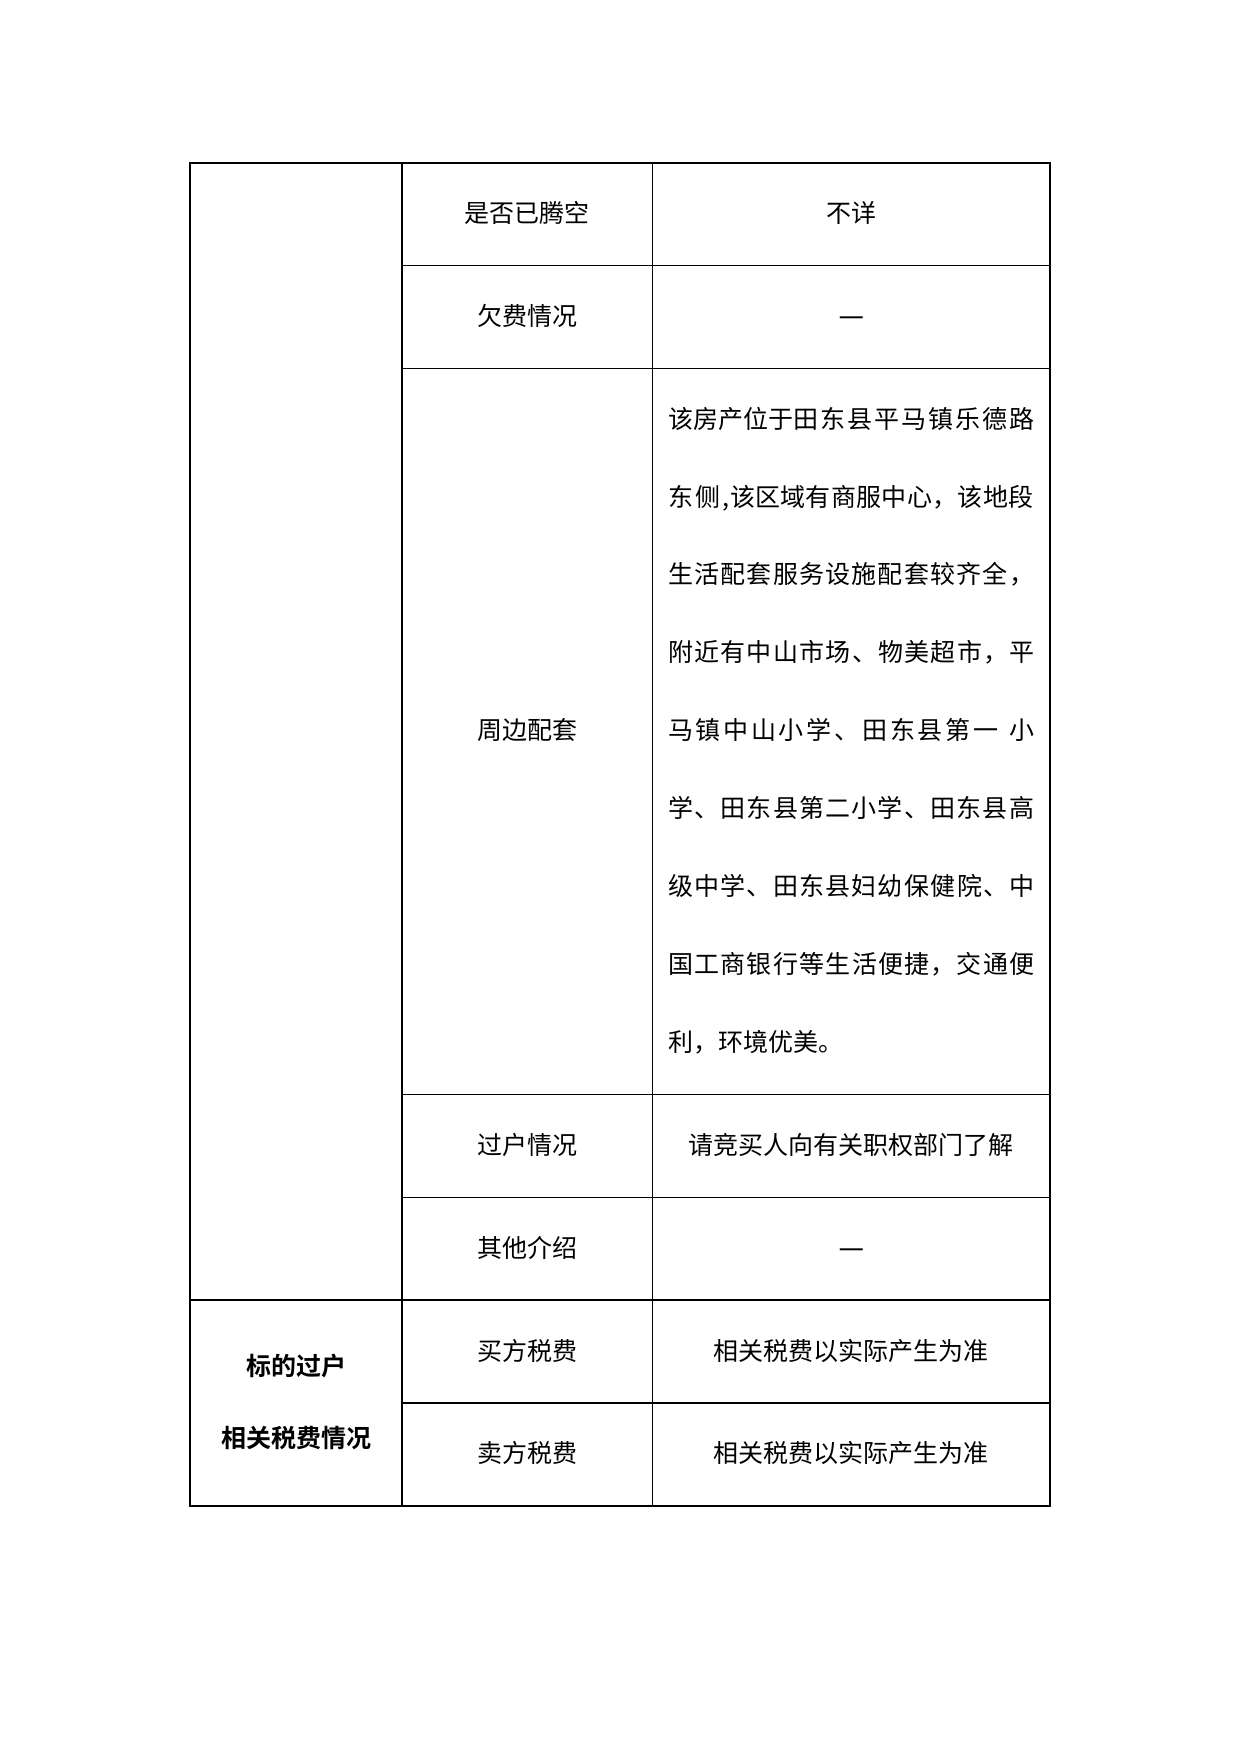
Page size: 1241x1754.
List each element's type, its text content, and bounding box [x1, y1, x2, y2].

table_cell 周边配套 [403, 369, 652, 1094]
table_cell 请竞买人向有关职权部门了解 [653, 1095, 1049, 1197]
table_cell 是否已腾空 [403, 164, 652, 265]
table_cell 过户情况 [403, 1095, 652, 1197]
table_cell — [653, 266, 1049, 368]
table_cell 该房产位于田东县平马镇乐德路东侧,该区域有商服中心，该地段生活配套服务设施配套较齐全，附近有中山市场、物美超市，平马镇中山小学、田东县第一 小学、田东县第二小学、田东县高级中学、田东县妇幼保健院、中国工商银行等生活便捷，交通便利，环境优美。 [653, 369, 1049, 1094]
table_cell — [653, 1198, 1049, 1299]
table_cell 买方税费 [403, 1301, 652, 1402]
table_cell 卖方税费 [403, 1404, 652, 1505]
table_cell 其他介绍 [403, 1198, 652, 1299]
table_cell 欠费情况 [403, 266, 652, 368]
table_cell 不详 [653, 164, 1049, 265]
table_cell 相关税费以实际产生为准 [653, 1404, 1049, 1505]
table_cell 相关税费以实际产生为准 [653, 1301, 1049, 1402]
table_cell 标的过户 相关税费情况 [191, 1301, 401, 1505]
